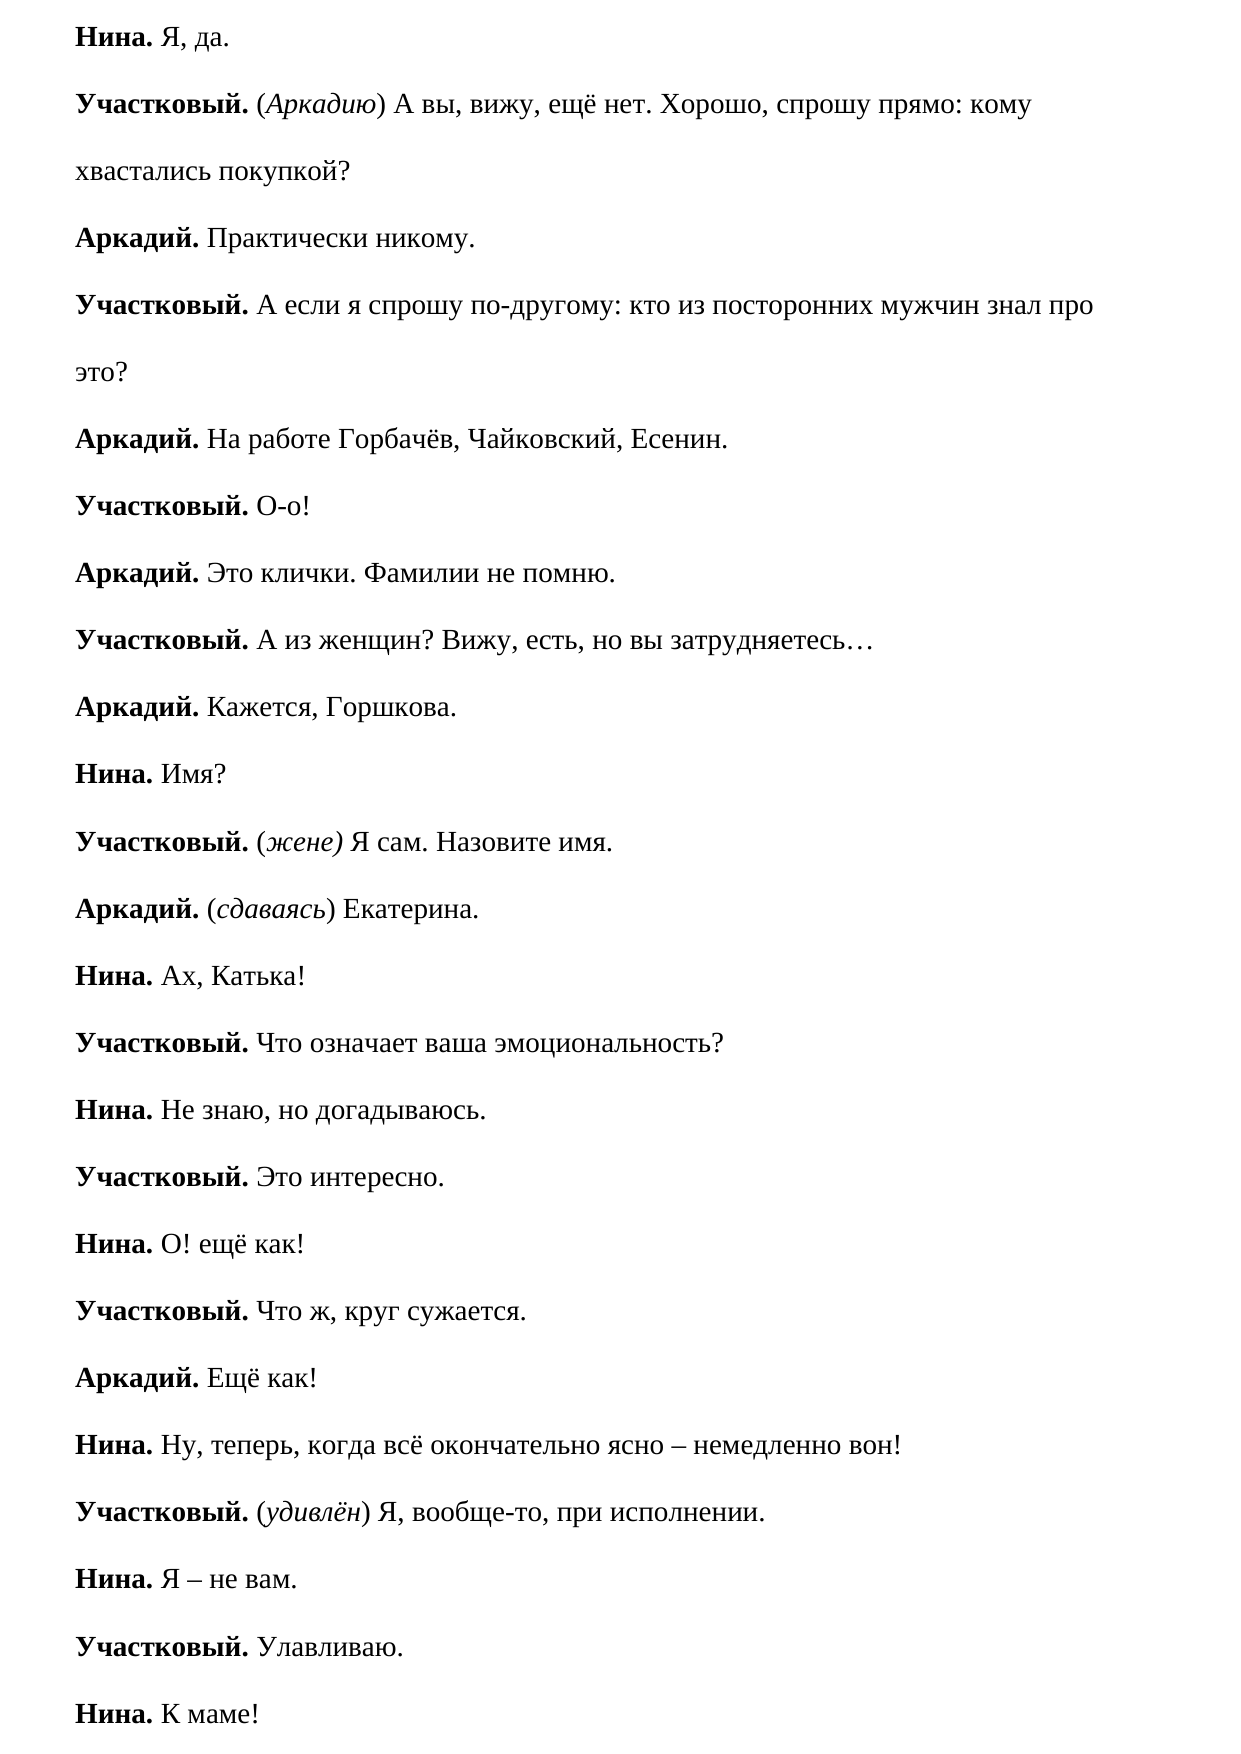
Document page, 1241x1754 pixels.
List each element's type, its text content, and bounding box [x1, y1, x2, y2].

text Участковый. (жене) Я сам. Назовите имя. [75, 824, 1152, 857]
text Нина. К маме! [75, 1696, 1152, 1729]
text Участковый. А если я спрошу по-другому: кто из посторонних мужчин знал про это? [75, 287, 1152, 388]
text Нина. Ну, теперь, когда всё окончательно ясно – немедленно вон! [75, 1427, 1152, 1461]
text Нина. Я – не вам. [75, 1562, 1152, 1595]
text Участковый. Что ж, круг сужается. [75, 1293, 1152, 1327]
text Нина. О! ещё как! [75, 1226, 1152, 1260]
text Участковый. О-о! [75, 488, 1152, 522]
text Участковый. Что означает ваша эмоциональность? [75, 1025, 1152, 1058]
text Аркадий. Ещё как! [75, 1360, 1152, 1394]
text Аркадий. Это клички. Фамилии не помню. [75, 555, 1152, 589]
text Нина. Ах, Катька! [75, 958, 1152, 991]
text Участковый. (удивлён) Я, вообще-то, при исполнении. [75, 1494, 1152, 1528]
text Аркадий. Кажется, Горшкова. [75, 689, 1152, 723]
text Аркадий. (сдаваясь) Екатерина. [75, 891, 1152, 924]
text Участковый. Улавливаю. [75, 1629, 1152, 1662]
text Нина. Не знаю, но догадываюсь. [75, 1092, 1152, 1126]
text Аркадий. Практически никому. [75, 220, 1152, 253]
text Аркадий. На работе Горбачёв, Чайковский, Есенин. [75, 421, 1152, 455]
text Участковый. (Аркадию) А вы, вижу, ещё нет. Хорошо, спрошу прямо: кому хвастались покупкой? [75, 86, 1152, 186]
text Участковый. А из женщин? Вижу, есть, но вы затрудняетесь… [75, 622, 1152, 656]
text Участковый. Это интересно. [75, 1159, 1152, 1193]
text Нина. Я, да. [75, 19, 1152, 52]
text Нина. Имя? [75, 757, 1152, 790]
